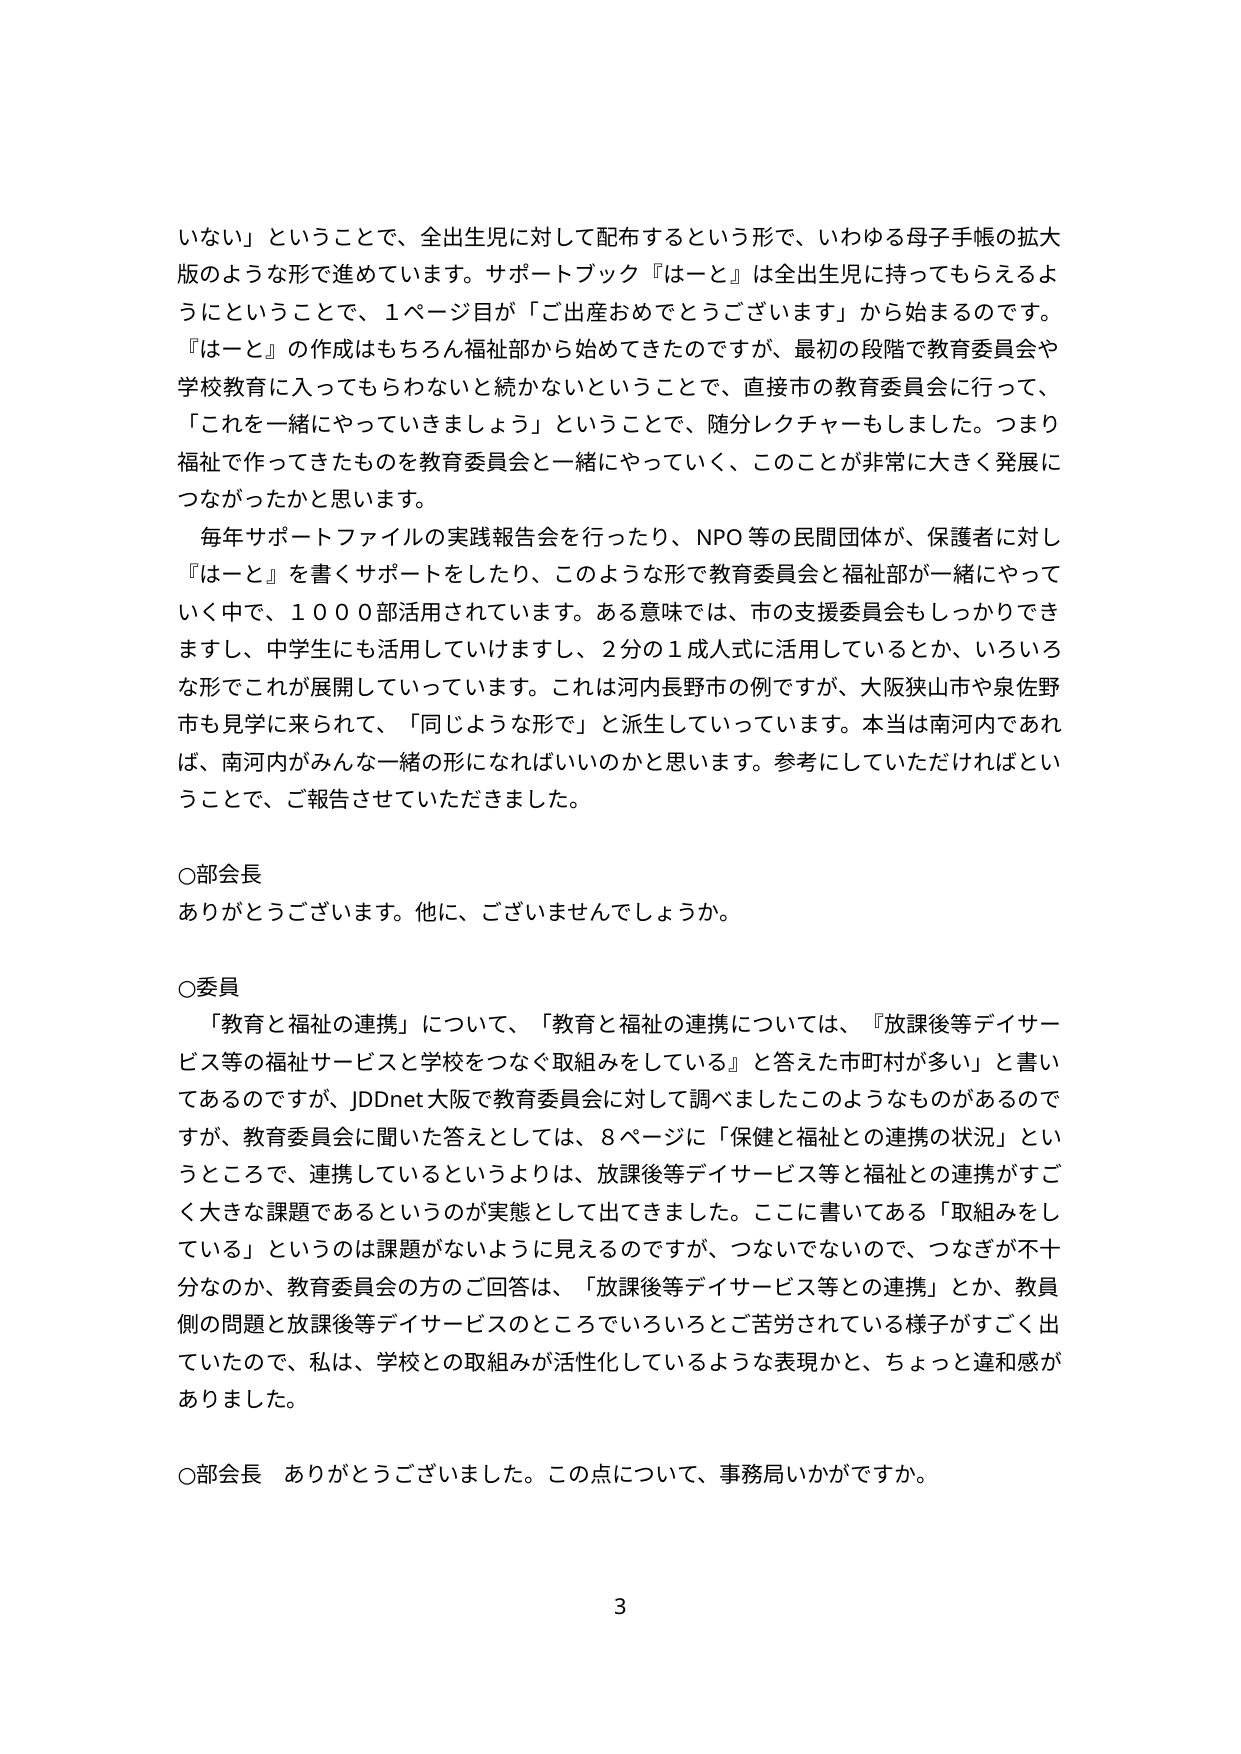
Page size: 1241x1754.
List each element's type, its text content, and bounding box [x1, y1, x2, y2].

text 毎年サポートファイルの実践報告会を行ったり、NPO等の民間団体が、保護者に対し『はーと』を書くサポートをしたり、このような形で教育委員会と福祉部が一緒にやっていく中で、１０００部活用されています。ある意味では、市の支援委員会もしっかりできますし、中学生にも活用していけますし、２分の１成人式に活用しているとか、いろいろな形でこれが展開していっています。これは河内長野市の例ですが、大阪狭山市や泉佐野市も見学に来られて、「同じような形で」と派生していっています。本当は南河内であれば、南河内がみんな一緒の形になればいいのかと思います。参考にしていただければということで、ご報告させていただきました。 [177, 517, 1063, 817]
text ○委員 [177, 967, 1063, 1004]
text ○部会長 ありがとうございました。この点について、事務局いかがですか。 [177, 1454, 1063, 1492]
text 「教育と福祉の連携」について、「教育と福祉の連携については、『放課後等デイサービス等の福祉サービスと学校をつなぐ取組みをしている』と答えた市町村が多い」と書いてあるのですが、JDDnet大阪で教育委員会に対して調べましたこのようなものがあるのですが、教育委員会に聞いた答えとしては、８ページに「保健と福祉との連携の状況」というところで、連携しているというよりは、放課後等デイサービス等と福祉との連携がすごく大きな課題であるというのが実態として出てきました。ここに書いてある「取組みをしている」というのは課題がないように見えるのですが、つないでないので、つなぎが不十分なのか、教育委員会の方のご回答は、「放課後等デイサービス等との連携」とか、教員側の問題と放課後等デイサービスのところでいろいろとご苦労されている様子がすごく出ていたので、私は、学校との取組みが活性化しているような表現かと、ちょっと違和感がありました。 [177, 1004, 1063, 1417]
text ありがとうございます。他に、ございませんでしょうか。 [177, 892, 1063, 929]
text ○部会長 [177, 854, 1063, 892]
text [177, 217, 1063, 517]
